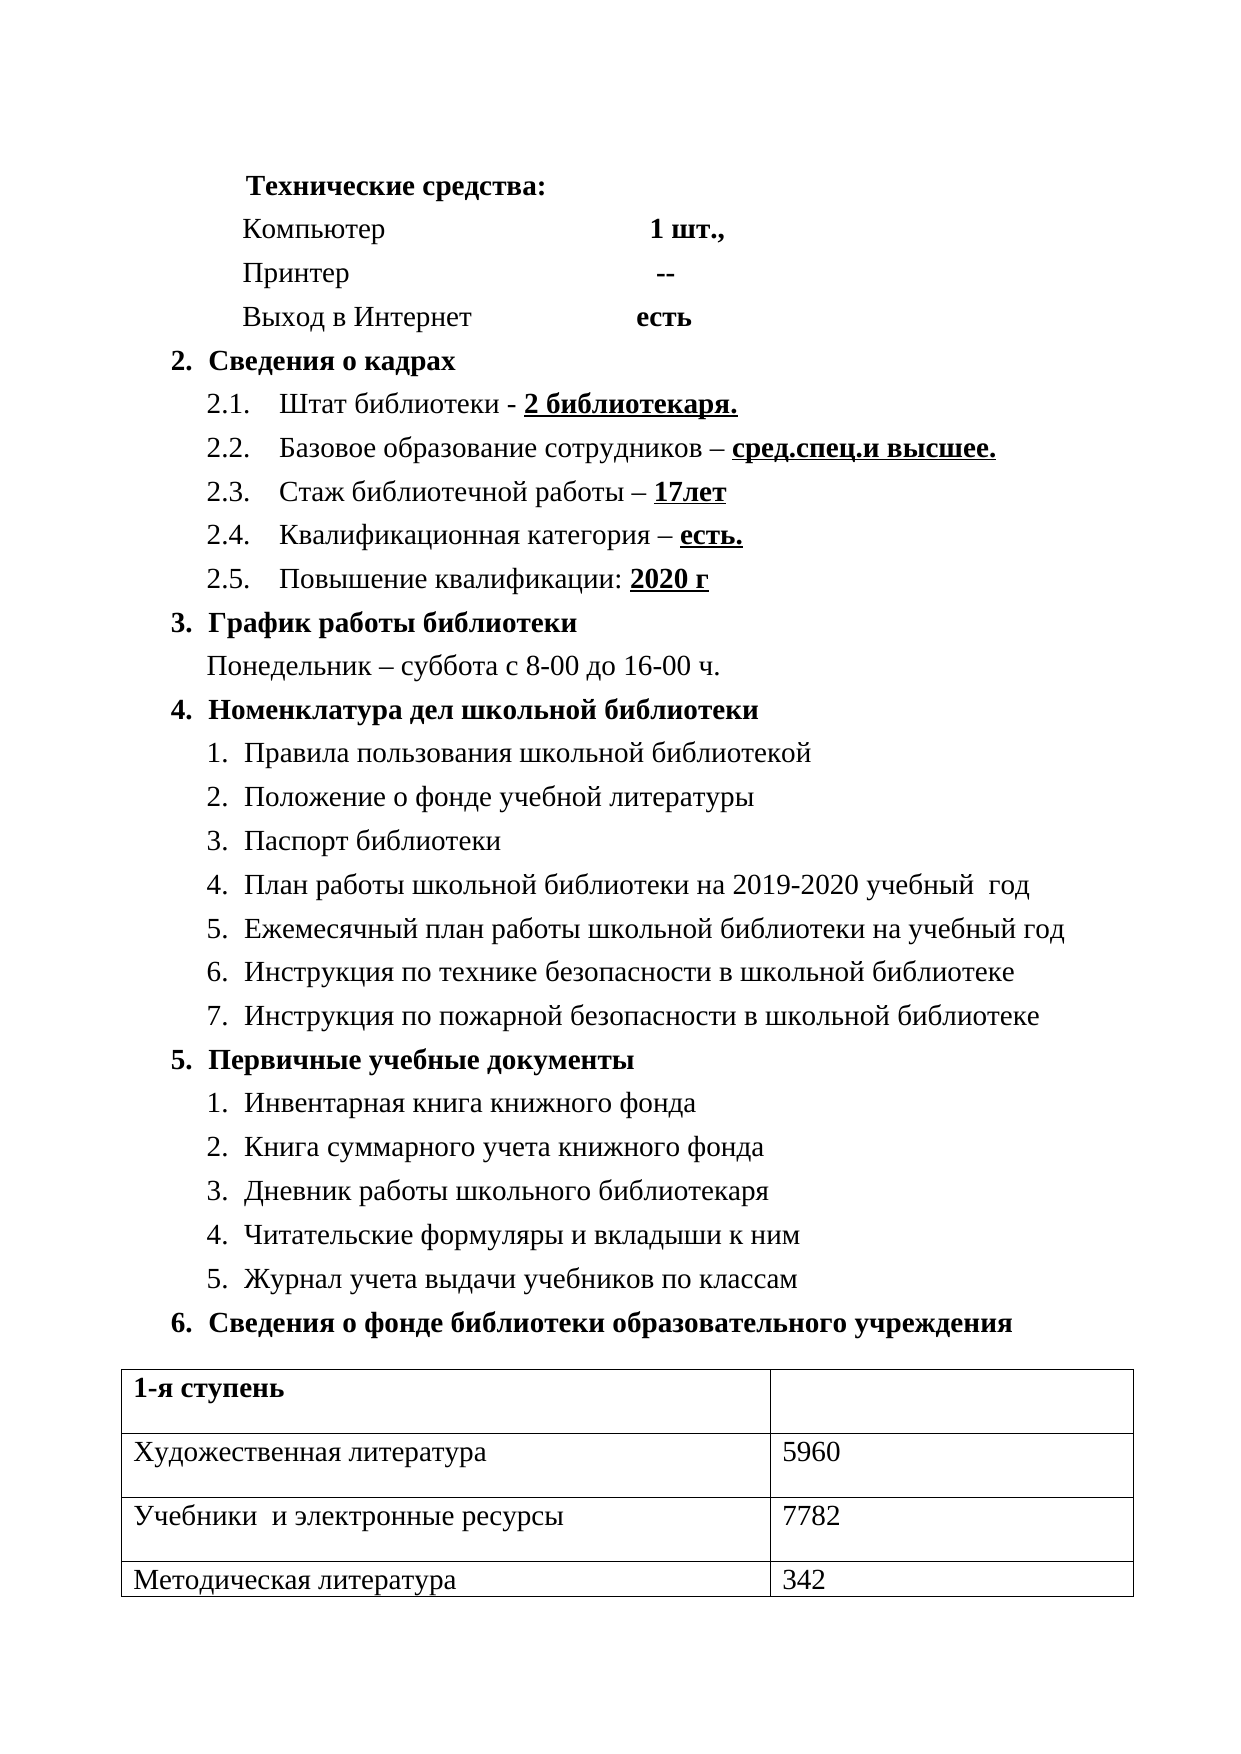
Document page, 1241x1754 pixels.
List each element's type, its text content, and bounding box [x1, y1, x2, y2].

list Инструкция по пожарной безопасности в школьной библиотеке [206, 998, 1146, 1032]
list Журнал учета выдачи учебников по классам [206, 1261, 1146, 1294]
list Книга суммарного учета книжного фонда [206, 1129, 1146, 1163]
table_cell Художественная литература [122, 1434, 770, 1497]
list Ежемесячный план работы школьной библиотеки на учебный год [206, 911, 1146, 944]
table_cell 7782 [771, 1498, 1133, 1561]
list Номенклатура дел школьной библиотеки [171, 692, 1146, 726]
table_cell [122, 1562, 770, 1596]
table_cell 5960 [771, 1434, 1133, 1497]
list Дневник работы школьного библиотекаря [206, 1173, 1146, 1207]
list Стаж библиотечной работы – 17лет [206, 474, 1146, 507]
list Положение о фонде учебной литературы [206, 779, 1146, 813]
list План работы школьной библиотеки на 2019-2020 учебный год [206, 867, 1146, 900]
list График работы библиотеки [171, 605, 1146, 639]
text Выход в Интернет есть [133, 299, 1146, 332]
list Паспорт библиотеки [206, 823, 1146, 857]
list Квалификационная категория – есть. [206, 517, 1146, 551]
list Читательские формуляры и вкладыши к ним [206, 1217, 1146, 1251]
list Инструкция по технике безопасности в школьной библиотеке [206, 954, 1146, 988]
list Первичные учебные документы [171, 1042, 1146, 1076]
text Понедельник – суббота с 8-00 до 16-00 ч. [206, 648, 1146, 682]
table_cell Учебники и электронные ресурсы [122, 1498, 770, 1561]
list Инвентарная книга книжного фонда [206, 1085, 1146, 1119]
table_cell 342 [771, 1562, 1133, 1596]
text Компьютер 1 шт., [133, 211, 1146, 245]
list Сведения о фонде библиотеки образовательного учреждения [171, 1305, 1146, 1338]
text Принтер -- [133, 255, 1146, 289]
list Штат библиотеки - 2 библиотекаря. [206, 386, 1146, 419]
list Базовое образование сотрудников – сред.спец.и высшее. [206, 430, 1146, 463]
table_header 1-я ступень [122, 1370, 770, 1433]
text Технические средства: [246, 168, 1146, 202]
list Повышение квалификации: 2020 г [206, 561, 1146, 595]
table_header [771, 1370, 1133, 1433]
list Правила пользования школьной библиотекой [206, 735, 1146, 769]
list Сведения о кадрах [171, 343, 1146, 376]
